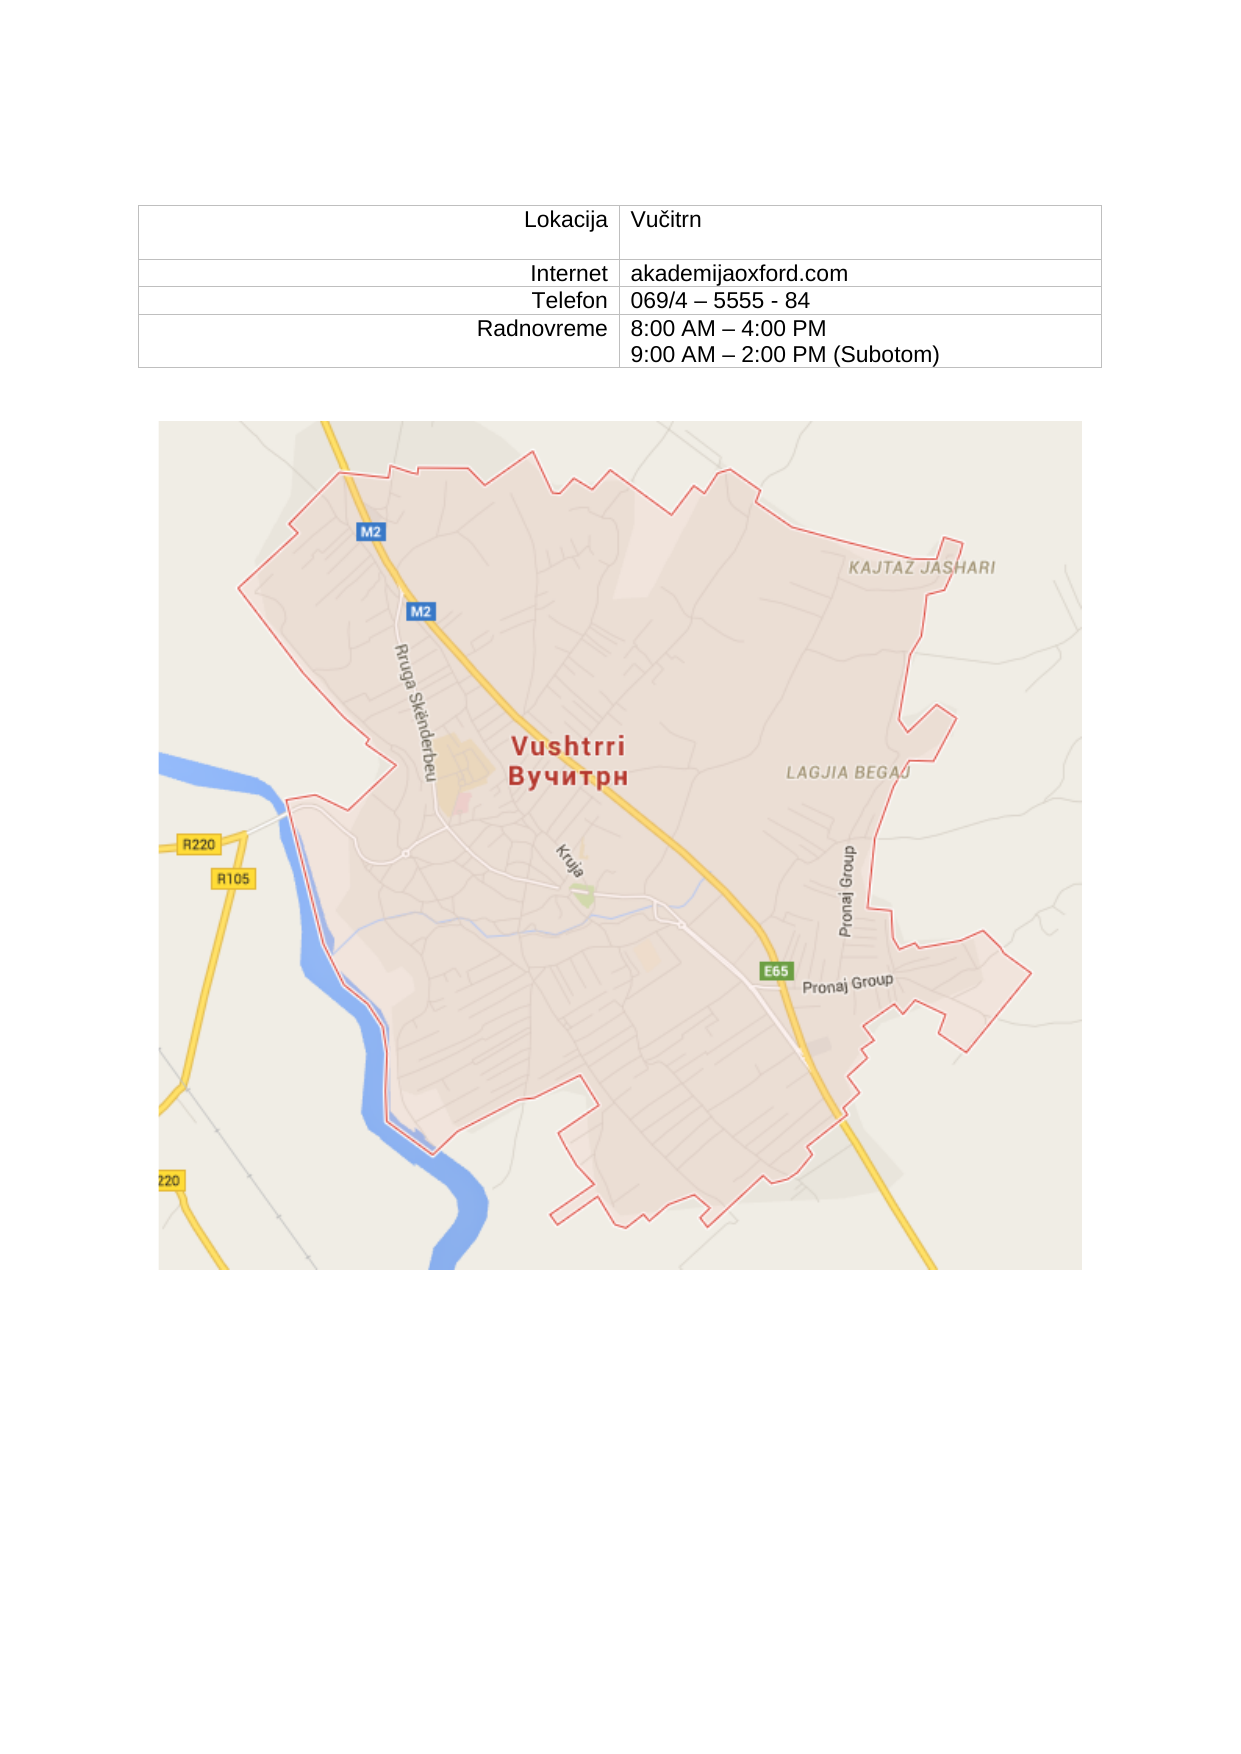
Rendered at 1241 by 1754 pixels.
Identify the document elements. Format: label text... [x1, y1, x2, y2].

table_cell 8:00 AM – 4:00 PM 9:00 AM – 2:00 PM (Subotom) [620, 315, 1101, 367]
table_cell Telefon [139, 287, 619, 313]
table_cell Internet [139, 260, 619, 286]
table_cell akademijaoxford.com [620, 260, 1101, 286]
table_header Vučitrn [620, 206, 1101, 259]
picture [158, 421, 1082, 1270]
table_header Lokacija [139, 206, 619, 259]
table_cell 069/4 – 5555 - 84 [620, 287, 1101, 313]
table_cell Radnovreme [139, 315, 619, 367]
